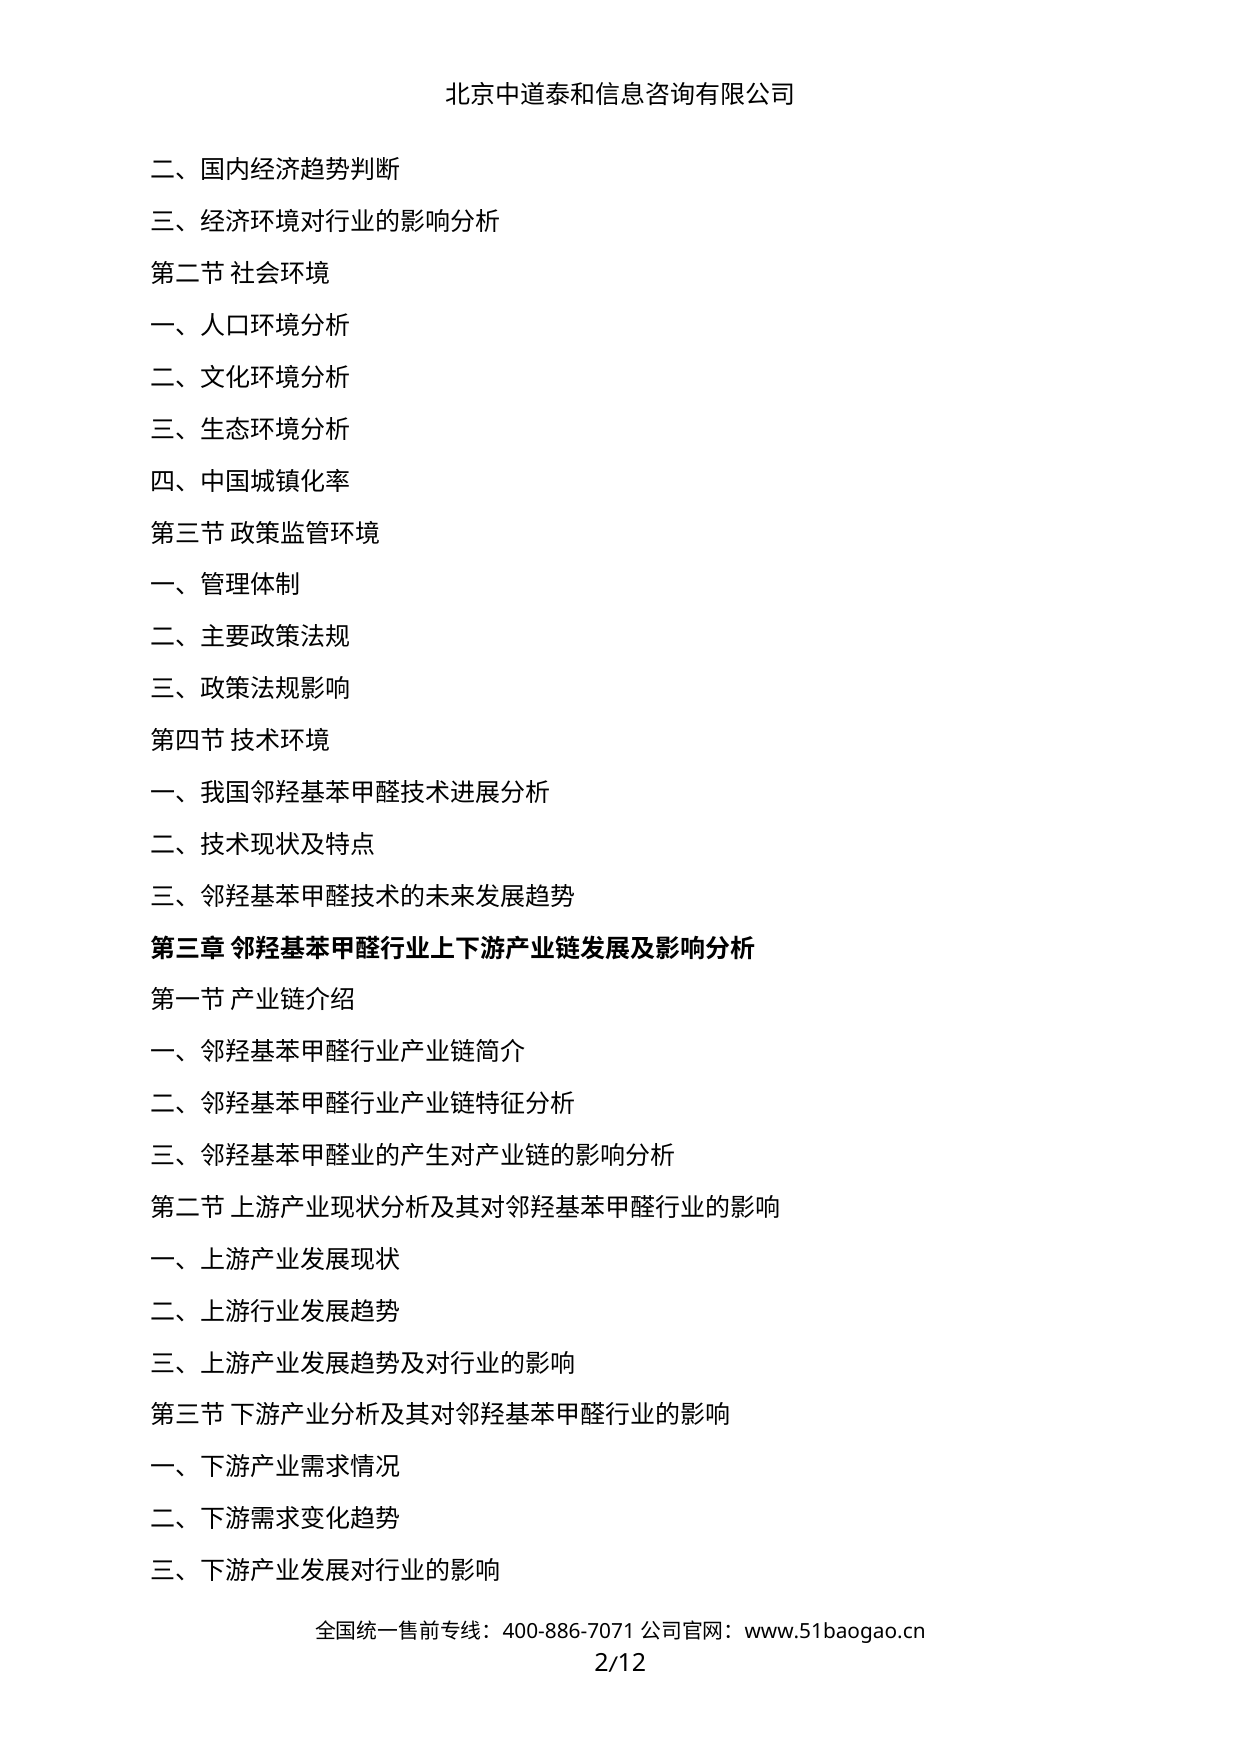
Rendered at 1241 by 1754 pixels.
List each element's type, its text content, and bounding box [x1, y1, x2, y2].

text 一、上游产业发展现状 [150, 1239, 1090, 1276]
text 二、下游需求变化趋势 [150, 1499, 1090, 1535]
text 第三节 下游产业分析及其对邻羟基苯甲醛行业的影响 [150, 1395, 1090, 1431]
text 二、国内经济趋势判断 [150, 150, 1090, 186]
text 三、邻羟基苯甲醛业的产生对产业链的影响分析 [150, 1136, 1090, 1172]
text 三、上游产业发展趋势及对行业的影响 [150, 1343, 1090, 1379]
text 三、经济环境对行业的影响分析 [150, 202, 1090, 238]
text 三、政策法规影响 [150, 669, 1090, 705]
text 二、技术现状及特点 [150, 824, 1090, 861]
text 三、生态环境分析 [150, 409, 1090, 446]
text 三、下游产业发展对行业的影响 [150, 1551, 1090, 1587]
text 第二节 上游产业现状分析及其对邻羟基苯甲醛行业的影响 [150, 1187, 1090, 1224]
text 第一节 产业链介绍 [150, 980, 1090, 1016]
text 一、管理体制 [150, 565, 1090, 601]
text 一、人口环境分析 [150, 306, 1090, 342]
text 二、上游行业发展趋势 [150, 1291, 1090, 1327]
text 第三章 邻羟基苯甲醛行业上下游产业链发展及影响分析 [150, 928, 1090, 964]
text 第三节 政策监管环境 [150, 513, 1090, 549]
text 二、主要政策法规 [150, 617, 1090, 653]
text 二、文化环境分析 [150, 357, 1090, 394]
text 三、邻羟基苯甲醛技术的未来发展趋势 [150, 876, 1090, 912]
text 一、我国邻羟基苯甲醛技术进展分析 [150, 772, 1090, 809]
text 四、中国城镇化率 [150, 461, 1090, 497]
text 第四节 技术环境 [150, 721, 1090, 757]
text 一、邻羟基苯甲醛行业产业链简介 [150, 1032, 1090, 1068]
text 一、下游产业需求情况 [150, 1447, 1090, 1483]
text 二、邻羟基苯甲醛行业产业链特征分析 [150, 1084, 1090, 1120]
text 第二节 社会环境 [150, 254, 1090, 290]
